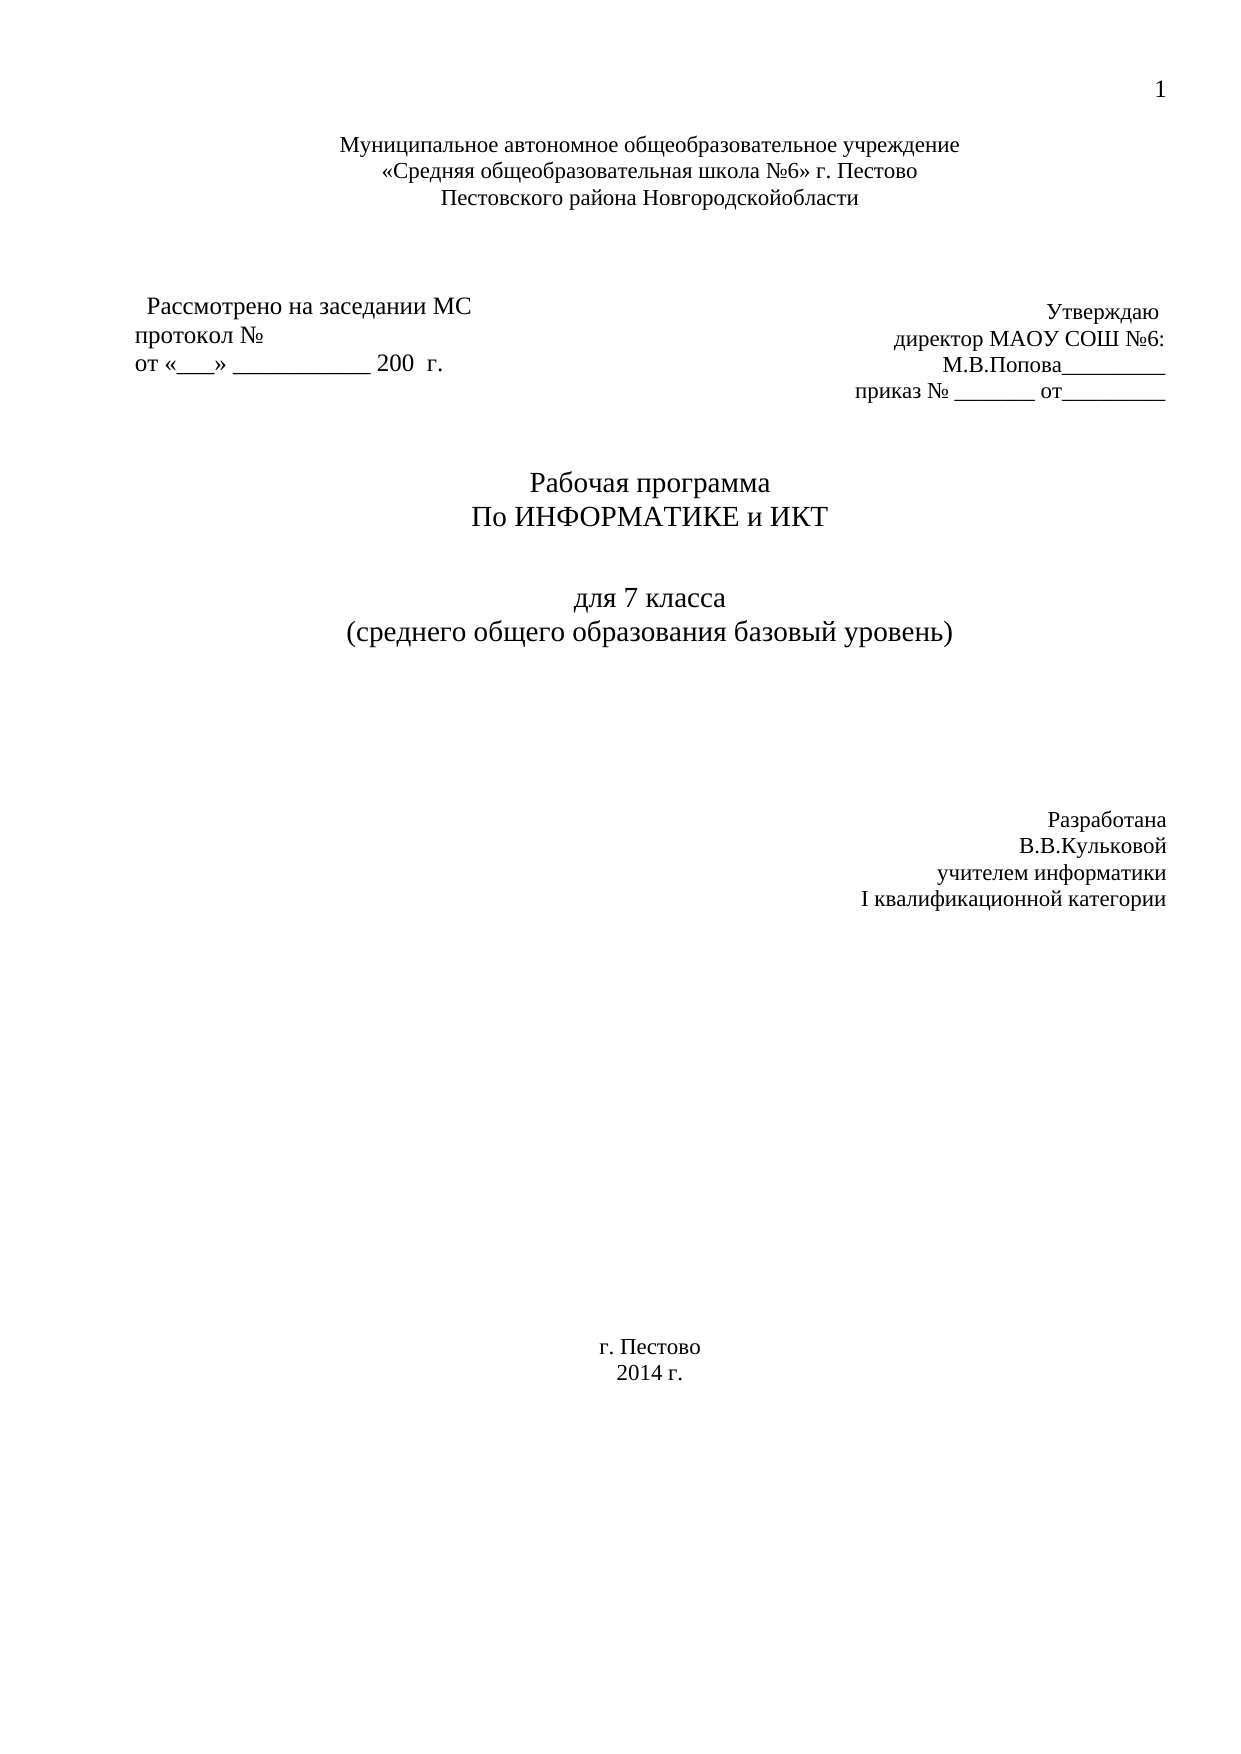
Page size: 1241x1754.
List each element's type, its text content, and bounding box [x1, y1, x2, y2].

text Рабочая программа [133, 466, 1167, 499]
text Муниципальное автономное общеобразовательное учреждение [133, 131, 1167, 158]
text г. Пестово [133, 1333, 1167, 1359]
text для 7 класса [133, 581, 1167, 614]
table_header Утверждаю директор МАОУ СОШ №6: М.В.Попова_________ приказ № _______ от_________ [627, 289, 1167, 413]
text Пестовского района Новгородскойобласти [133, 184, 1167, 210]
text В.В.Кульковой [133, 832, 1167, 858]
text 2014 г. [133, 1359, 1167, 1386]
text учителем информатики [133, 858, 1167, 885]
table_header Рассмотрено на заседании МС протокол № от «___» ___________ 200 г. [133, 289, 627, 413]
text «Средняя общеобразовательная школа №6» г. Пестово [133, 158, 1167, 184]
text I квалификационной категории [133, 885, 1167, 911]
text Разработана [133, 806, 1167, 832]
text По ИНФОРМАТИКЕ и ИКТ [133, 499, 1167, 533]
text (среднего общего образования базовый уровень) [133, 614, 1167, 648]
